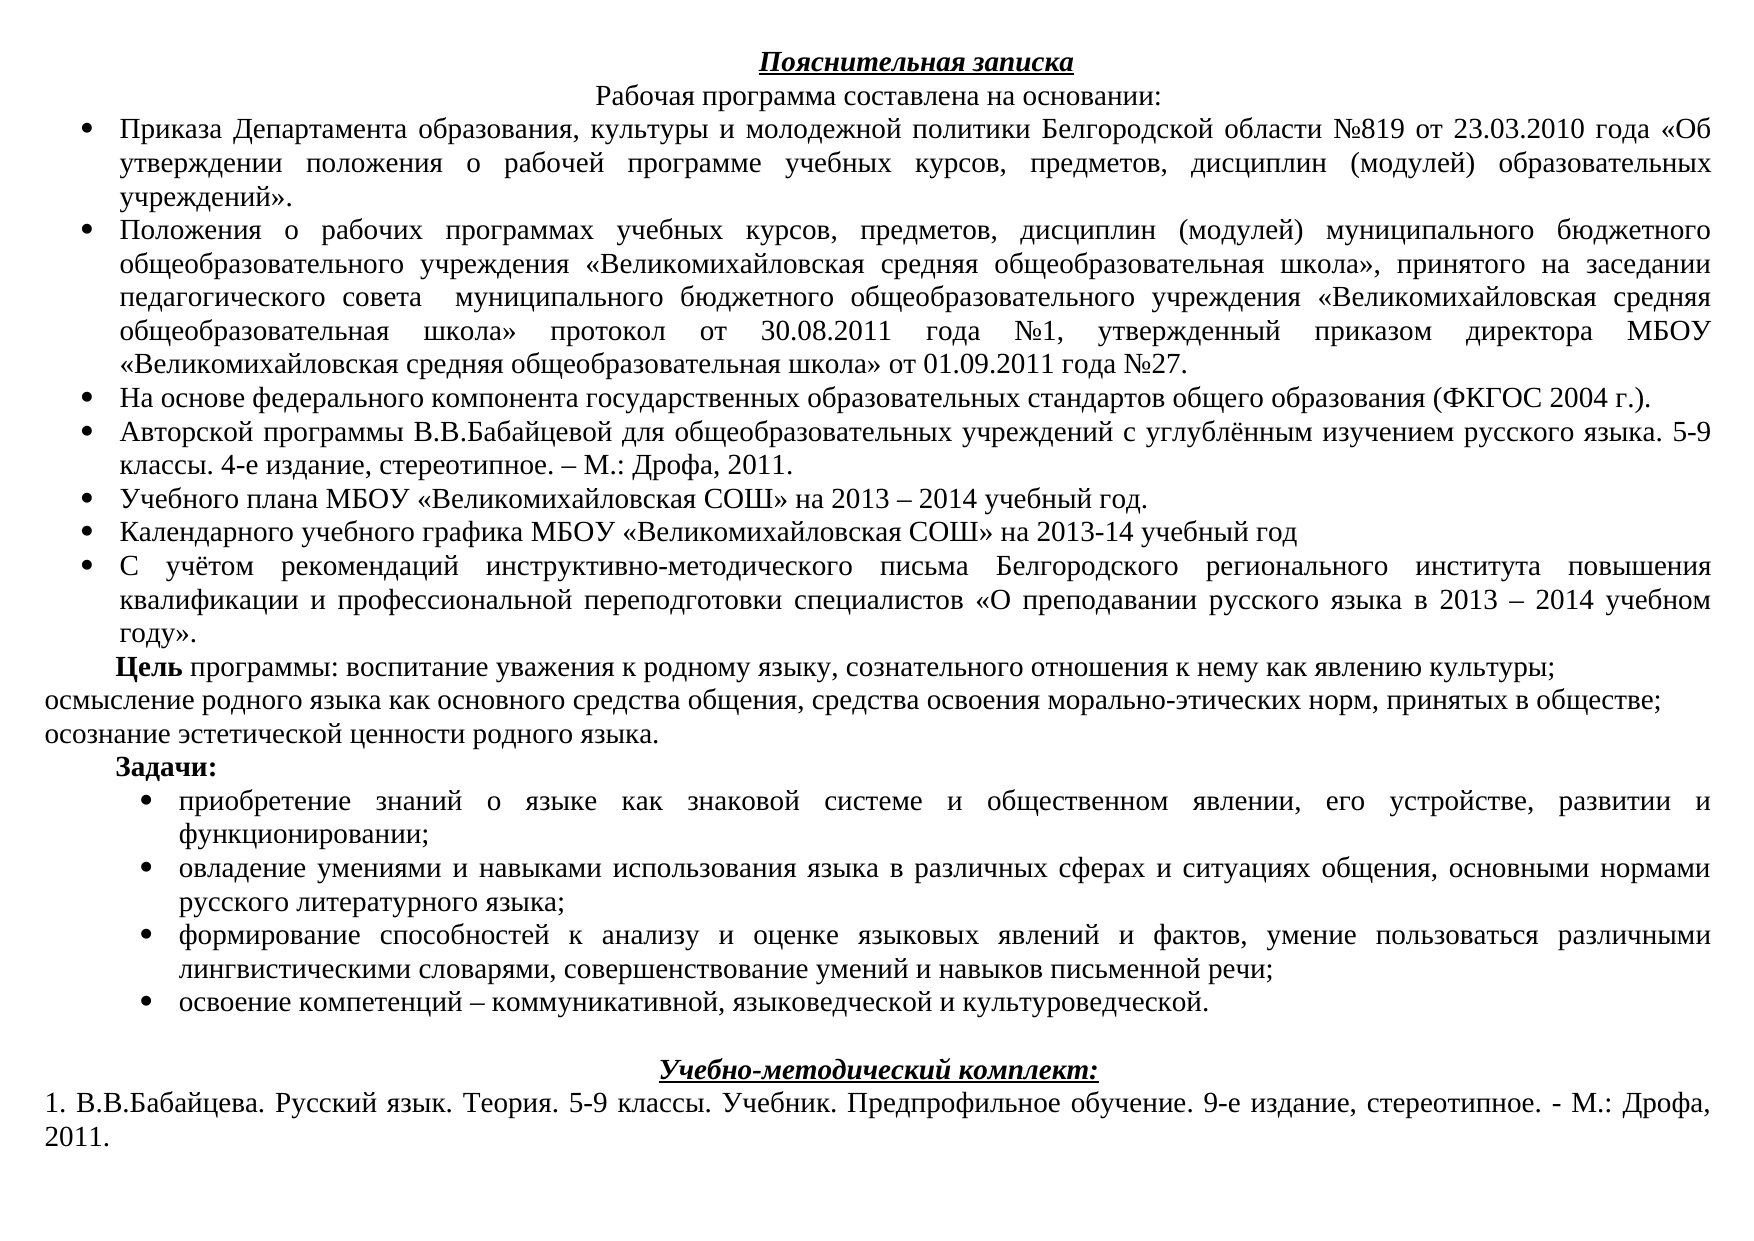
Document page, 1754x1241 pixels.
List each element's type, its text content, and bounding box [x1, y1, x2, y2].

list Календарного учебного графика МБОУ «Великомихайловская СОШ» на 2013-14 учебный год [82, 514, 1713, 548]
list приобретение знаний о языке как знаковой системе и общественном явлении, его устройстве, развитии и функционировании; [141, 783, 1713, 850]
list Авторской программы В.В.Бабайцевой для общеобразовательных учреждений с углублённым изучением русского языка. 5-9 классы. 4-е издание, стереотипное. – М.: Дрофа, 2011. [82, 414, 1713, 481]
list овладение умениями и навыками использования языка в различных сферах и ситуациях общения, основными нормами русского литературного языка; [141, 850, 1713, 917]
list освоение компетенций – коммуникативной, языковедческой и культуроведческой. [141, 984, 1713, 1018]
list С учётом рекомендаций инструктивно-методического письма Белгородского регионального института повышения квалификации и профессиональной переподготовки специалистов «О преподавании русского языка в 2013 – 2014 учебном году». [82, 548, 1713, 649]
list Учебного плана МБОУ «Великомихайловская СОШ» на 2013 – 2014 учебный год. [82, 481, 1713, 514]
list На основе федерального компонента государственных образовательных стандартов общего образования (ФКГОС 2004 г.). [82, 380, 1713, 414]
text Пояснительная записка [119, 44, 1713, 78]
text Учебно-методический комплект: [44, 1052, 1713, 1085]
list формирование способностей к анализу и оценке языковых явлений и фактов, умение пользоваться различными лингвистическими словарями, совершенствование умений и навыков письменной речи; [141, 917, 1713, 984]
text Цель программы: воспитание уважения к родному языку, сознательного отношения к нему как явлению культуры; осмысление родного языка как основного средства общения, средства освоения морально-этических норм, принятых в обществе; осознание эстетической ценности родного языка. [44, 649, 1713, 749]
text 1. В.В.Бабайцева. Русский язык. Теория. 5-9 классы. Учебник. Предпрофильное обучение. 9-е издание, стереотипное. - М.: Дрофа, 2011. [44, 1085, 1713, 1152]
text Рабочая программа составлена на основании: [44, 78, 1713, 111]
list Положения о рабочих программах учебных курсов, предметов, дисциплин (модулей) муниципального бюджетного общеобразовательного учреждения «Великомихайловская средняя общеобразовательная школа», принятого на заседании педагогического совета муниципального бюджетного общеобразовательного учреждения «Великомихайловская средняя общеобразовательная школа» протокол от 30.08.2011 года №1, утвержденный приказом директора МБОУ «Великомихайловская средняя общеобразовательная школа» от 01.09.2011 года №27. [82, 212, 1713, 380]
text Задачи: [44, 749, 1713, 783]
list Приказа Департамента образования, культуры и молодежной политики Белгородской области №819 от 23.03.2010 года «Об утверждении положения о рабочей программе учебных курсов, предметов, дисциплин (модулей) образовательных учреждений». [82, 111, 1713, 212]
